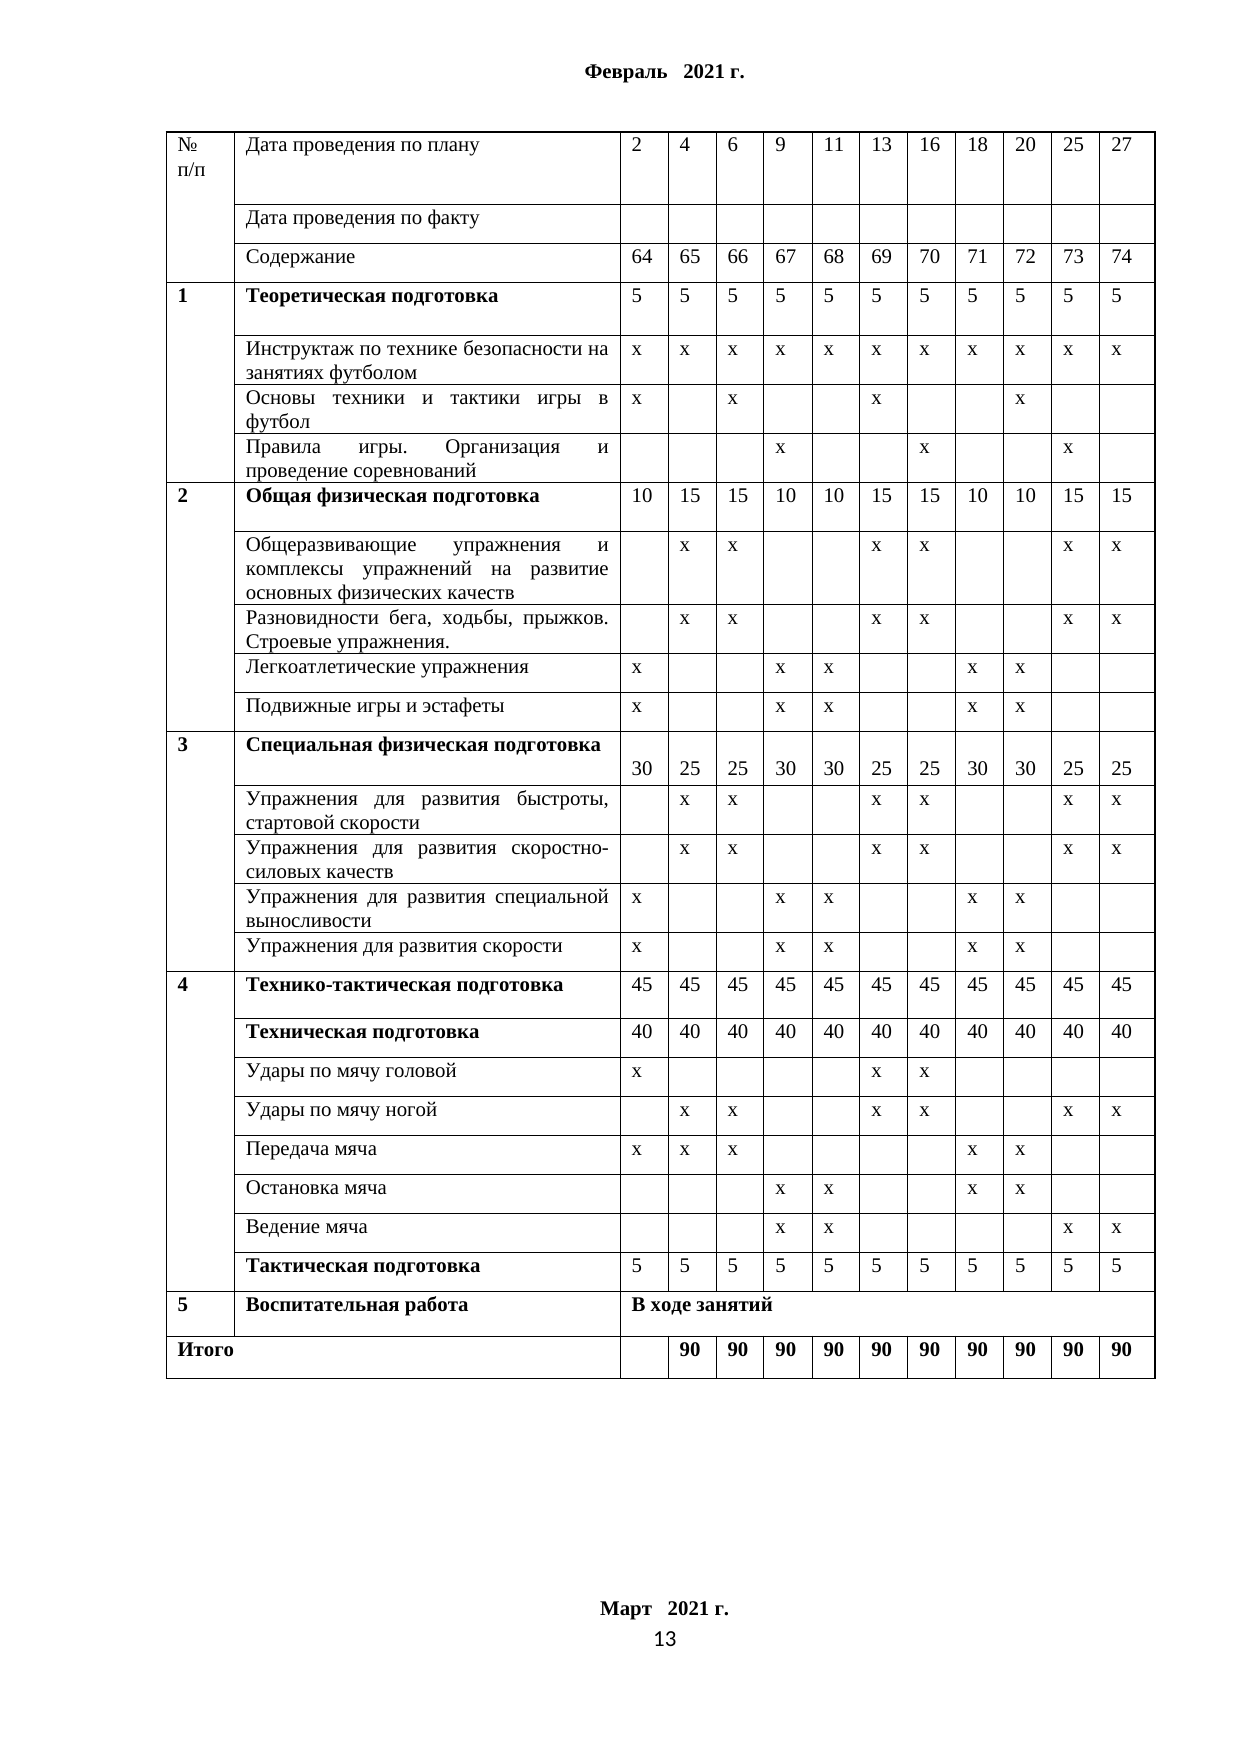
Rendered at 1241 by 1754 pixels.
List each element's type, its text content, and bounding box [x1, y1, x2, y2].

table_cell х [669, 336, 716, 384]
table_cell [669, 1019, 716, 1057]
table_cell [669, 434, 716, 482]
text Февраль 2021 г. [177, 59, 1152, 83]
table_cell 70 [908, 244, 955, 282]
table_cell 10 [813, 483, 859, 531]
table_cell х [1004, 385, 1051, 433]
table_cell х [813, 336, 859, 384]
table_cell [621, 786, 668, 834]
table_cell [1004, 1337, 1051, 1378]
table_cell [669, 205, 716, 243]
table_cell 10 [764, 483, 812, 531]
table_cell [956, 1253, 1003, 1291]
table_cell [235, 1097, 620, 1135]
table_cell х [1052, 532, 1099, 604]
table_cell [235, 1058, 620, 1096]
table_cell 30 [813, 732, 859, 784]
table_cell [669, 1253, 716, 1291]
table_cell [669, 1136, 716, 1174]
table_cell Упражнения для развития скорости [235, 933, 620, 971]
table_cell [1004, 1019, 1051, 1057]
table_cell [1052, 693, 1099, 731]
table_cell [1100, 654, 1154, 692]
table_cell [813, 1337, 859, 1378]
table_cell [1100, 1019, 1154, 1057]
table_cell 45 [1100, 972, 1154, 1018]
table_cell х [1100, 835, 1154, 883]
table_cell 25 [1052, 732, 1099, 784]
table_cell х [956, 933, 1003, 971]
table_cell х [860, 605, 907, 653]
table_cell х [764, 654, 812, 692]
table_cell х [1052, 786, 1099, 834]
table_cell х [860, 835, 907, 883]
table_cell 10 [1004, 483, 1051, 531]
table_cell Содержание [235, 244, 620, 282]
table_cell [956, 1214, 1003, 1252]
table_cell х [717, 336, 763, 384]
table_cell [764, 532, 812, 604]
table_cell [717, 884, 763, 932]
table_cell х [764, 933, 812, 971]
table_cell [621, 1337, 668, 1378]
table_cell х [813, 933, 859, 971]
table_header 20 [1004, 133, 1051, 204]
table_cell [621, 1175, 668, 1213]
table_cell 15 [908, 483, 955, 531]
table_cell 67 [764, 244, 812, 282]
table_cell х [669, 835, 716, 883]
table_cell х [860, 385, 907, 433]
table_header 13 [860, 133, 907, 204]
table_cell х [908, 605, 955, 653]
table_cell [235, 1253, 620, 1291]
table_cell х [621, 933, 668, 971]
table_cell Инструктаж по технике безопасности на занятиях футболом [235, 336, 620, 384]
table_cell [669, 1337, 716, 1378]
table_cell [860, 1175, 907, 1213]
table_header 25 [1052, 133, 1099, 204]
table_cell [669, 654, 716, 692]
table_cell х [956, 693, 1003, 731]
table_cell 30 [1004, 732, 1051, 784]
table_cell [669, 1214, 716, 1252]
table_cell х [813, 654, 859, 692]
table_cell х [669, 532, 716, 604]
table_cell х [908, 835, 955, 883]
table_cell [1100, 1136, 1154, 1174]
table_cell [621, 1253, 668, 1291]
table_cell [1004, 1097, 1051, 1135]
table_cell [621, 532, 668, 604]
table_cell [1100, 693, 1154, 731]
table_cell [1004, 532, 1051, 604]
table_header 6 [717, 133, 763, 204]
table_cell [1004, 605, 1051, 653]
table_cell 45 [621, 972, 668, 1018]
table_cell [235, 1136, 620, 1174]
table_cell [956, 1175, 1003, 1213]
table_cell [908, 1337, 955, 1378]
table_cell [1004, 205, 1051, 243]
table_cell х [813, 884, 859, 932]
table_cell [813, 434, 859, 482]
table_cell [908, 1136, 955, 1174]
table_cell [813, 605, 859, 653]
table_cell [764, 205, 812, 243]
table_cell х [717, 385, 763, 433]
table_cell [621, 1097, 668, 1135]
table_cell х [1004, 933, 1051, 971]
table_cell [1052, 385, 1099, 433]
table_cell 5 [669, 283, 716, 334]
table_cell [860, 693, 907, 731]
table_cell [1004, 434, 1051, 482]
table_cell х [621, 654, 668, 692]
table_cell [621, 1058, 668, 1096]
table_cell х [813, 693, 859, 731]
table_cell Общая физическая подготовка [235, 483, 620, 531]
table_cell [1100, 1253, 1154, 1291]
table_cell [908, 205, 955, 243]
table_cell 15 [860, 483, 907, 531]
table_cell [956, 605, 1003, 653]
table_cell [956, 205, 1003, 243]
table_cell 45 [717, 972, 763, 1018]
table_cell 10 [956, 483, 1003, 531]
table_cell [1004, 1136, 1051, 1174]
table_cell х [717, 786, 763, 834]
table_cell [1100, 205, 1154, 243]
table_cell 5 [1052, 283, 1099, 334]
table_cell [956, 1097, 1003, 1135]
table_cell 5 [908, 283, 955, 334]
table_cell х [956, 884, 1003, 932]
table_cell Технико-тактическая подготовка [235, 972, 620, 1018]
table_cell Подвижные игры и эстафеты [235, 693, 620, 731]
table_cell 65 [669, 244, 716, 282]
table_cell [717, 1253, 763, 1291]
table_cell х [860, 786, 907, 834]
table_header 11 [813, 133, 859, 204]
table_cell Техническая подготовка [235, 1019, 620, 1057]
table_cell 25 [908, 732, 955, 784]
table_cell 45 [908, 972, 955, 1018]
table_cell 3 [167, 732, 234, 971]
table_cell 4 [167, 972, 234, 1291]
table_cell х [1052, 605, 1099, 653]
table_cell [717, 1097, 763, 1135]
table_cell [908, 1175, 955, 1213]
table_cell 45 [764, 972, 812, 1018]
table_cell [813, 835, 859, 883]
table_cell Теоретическая подготовка [235, 283, 620, 334]
table_cell 5 [956, 283, 1003, 334]
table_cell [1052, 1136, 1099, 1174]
table_cell [669, 385, 716, 433]
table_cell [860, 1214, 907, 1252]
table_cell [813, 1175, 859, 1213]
table_cell Легкоатлетические упражнения [235, 654, 620, 692]
table_cell 64 [621, 244, 668, 282]
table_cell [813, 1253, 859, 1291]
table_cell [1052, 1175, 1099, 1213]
table_cell [860, 434, 907, 482]
table_cell [621, 605, 668, 653]
table_cell 45 [956, 972, 1003, 1018]
table_cell [1052, 884, 1099, 932]
table_cell [908, 654, 955, 692]
table_header 27 [1100, 133, 1154, 204]
table_cell [717, 434, 763, 482]
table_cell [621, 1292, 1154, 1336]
table_cell [813, 532, 859, 604]
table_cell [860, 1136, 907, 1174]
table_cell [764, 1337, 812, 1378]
table_cell 5 [764, 283, 812, 334]
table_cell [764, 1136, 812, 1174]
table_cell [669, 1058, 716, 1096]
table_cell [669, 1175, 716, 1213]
table_cell [1004, 786, 1051, 834]
table_cell [956, 434, 1003, 482]
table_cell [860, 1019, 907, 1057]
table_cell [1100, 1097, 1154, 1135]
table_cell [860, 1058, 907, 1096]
table_cell 74 [1100, 244, 1154, 282]
table_cell х [717, 605, 763, 653]
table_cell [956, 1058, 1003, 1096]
table_cell 25 [860, 732, 907, 784]
table_cell х [1004, 654, 1051, 692]
table_header 2 [621, 133, 668, 204]
table_cell 69 [860, 244, 907, 282]
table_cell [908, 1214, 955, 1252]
table_cell [1100, 933, 1154, 971]
table_cell 66 [717, 244, 763, 282]
table_cell [1100, 884, 1154, 932]
table_cell х [908, 786, 955, 834]
table_cell [956, 385, 1003, 433]
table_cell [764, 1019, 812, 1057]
table_cell [764, 605, 812, 653]
table_cell х [860, 336, 907, 384]
table_cell [813, 385, 859, 433]
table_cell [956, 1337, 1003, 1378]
table_cell [860, 654, 907, 692]
table_cell Специальная физическая подготовка [235, 732, 620, 784]
table_cell [908, 884, 955, 932]
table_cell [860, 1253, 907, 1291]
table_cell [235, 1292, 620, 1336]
table_cell х [621, 385, 668, 433]
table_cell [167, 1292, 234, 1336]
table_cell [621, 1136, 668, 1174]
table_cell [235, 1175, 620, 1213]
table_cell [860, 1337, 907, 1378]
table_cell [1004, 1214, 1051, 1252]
table_cell х [764, 336, 812, 384]
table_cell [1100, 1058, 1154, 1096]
table_cell [908, 385, 955, 433]
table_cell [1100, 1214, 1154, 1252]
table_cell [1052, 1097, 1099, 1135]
table_cell 5 [1004, 283, 1051, 334]
table_cell х [621, 336, 668, 384]
table_cell х [860, 532, 907, 604]
table_cell 25 [717, 732, 763, 784]
table_cell х [621, 884, 668, 932]
table_cell х [1004, 884, 1051, 932]
table_cell 45 [860, 972, 907, 1018]
table_cell 45 [1052, 972, 1099, 1018]
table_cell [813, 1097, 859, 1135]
table_cell 68 [813, 244, 859, 282]
table_cell х [1100, 336, 1154, 384]
table_cell 45 [669, 972, 716, 1018]
table_cell х [764, 884, 812, 932]
table_cell [764, 835, 812, 883]
table_cell 5 [813, 283, 859, 334]
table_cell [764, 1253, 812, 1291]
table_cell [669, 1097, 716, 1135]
table_cell [908, 693, 955, 731]
table_cell 15 [1100, 483, 1154, 531]
table_cell Дата проведения по факту [235, 205, 620, 243]
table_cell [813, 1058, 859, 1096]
table_cell х [1052, 434, 1099, 482]
table_cell х [621, 693, 668, 731]
table_cell [1052, 654, 1099, 692]
table_cell 5 [717, 283, 763, 334]
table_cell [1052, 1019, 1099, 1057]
table_cell 2 [167, 483, 234, 731]
table_cell [1100, 385, 1154, 433]
table_cell [717, 933, 763, 971]
table_cell х [908, 434, 955, 482]
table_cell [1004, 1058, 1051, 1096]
table_cell 5 [621, 283, 668, 334]
table_cell [621, 434, 668, 482]
table_cell [860, 205, 907, 243]
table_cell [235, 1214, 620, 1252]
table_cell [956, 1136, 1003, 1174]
table_cell х [1100, 605, 1154, 653]
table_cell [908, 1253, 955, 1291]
table_cell х [669, 786, 716, 834]
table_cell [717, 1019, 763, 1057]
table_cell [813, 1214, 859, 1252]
table_cell Упражнения для развития быстроты, стартовой скорости [235, 786, 620, 834]
table_cell [1052, 205, 1099, 243]
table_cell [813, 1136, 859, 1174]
table_cell 5 [1100, 283, 1154, 334]
table_cell [717, 205, 763, 243]
table_cell 15 [669, 483, 716, 531]
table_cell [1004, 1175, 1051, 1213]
table_cell х [764, 693, 812, 731]
table_cell [621, 205, 668, 243]
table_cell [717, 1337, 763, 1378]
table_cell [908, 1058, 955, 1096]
table_cell [717, 693, 763, 731]
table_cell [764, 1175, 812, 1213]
table_cell х [908, 336, 955, 384]
table_cell 30 [764, 732, 812, 784]
table_header № п/п [167, 133, 234, 282]
table_header 16 [908, 133, 955, 204]
table_cell [956, 835, 1003, 883]
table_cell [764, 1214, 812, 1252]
table_cell 10 [621, 483, 668, 531]
table_cell [717, 654, 763, 692]
table_cell [669, 933, 716, 971]
table_cell х [956, 336, 1003, 384]
table_cell 73 [1052, 244, 1099, 282]
table_cell [813, 205, 859, 243]
table_cell 5 [860, 283, 907, 334]
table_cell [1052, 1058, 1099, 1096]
table_cell [1052, 933, 1099, 971]
table_cell х [717, 532, 763, 604]
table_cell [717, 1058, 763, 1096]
table_header 9 [764, 133, 812, 204]
table_cell 15 [1052, 483, 1099, 531]
table_cell [621, 835, 668, 883]
table_cell х [1052, 835, 1099, 883]
table_cell 1 [167, 283, 234, 482]
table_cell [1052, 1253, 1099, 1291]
table_cell 71 [956, 244, 1003, 282]
table_cell Упражнения для развития скоростно-силовых качеств [235, 835, 620, 883]
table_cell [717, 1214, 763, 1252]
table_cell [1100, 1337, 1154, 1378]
table_header 4 [669, 133, 716, 204]
table_cell х [1100, 786, 1154, 834]
table_cell х [1004, 693, 1051, 731]
table_cell [1004, 835, 1051, 883]
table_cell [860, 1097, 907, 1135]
text Март 2021 г. [177, 1596, 1152, 1619]
table_cell [669, 693, 716, 731]
table_cell х [764, 434, 812, 482]
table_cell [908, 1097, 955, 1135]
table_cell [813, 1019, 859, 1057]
table_header Дата проведения по плану [235, 133, 620, 204]
table_cell 45 [813, 972, 859, 1018]
table_cell [1100, 434, 1154, 482]
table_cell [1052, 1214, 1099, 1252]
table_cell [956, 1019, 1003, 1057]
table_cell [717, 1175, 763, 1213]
table_cell 30 [621, 732, 668, 784]
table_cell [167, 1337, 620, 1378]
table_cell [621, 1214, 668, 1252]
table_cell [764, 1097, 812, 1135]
table_cell 45 [1004, 972, 1051, 1018]
table_cell 25 [669, 732, 716, 784]
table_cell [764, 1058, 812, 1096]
table_cell х [908, 532, 955, 604]
table_cell Общеразвивающие упражнения и комплексы упражнений на развитие основных физических качеств [235, 532, 620, 604]
table_cell х [1052, 336, 1099, 384]
table_header 18 [956, 133, 1003, 204]
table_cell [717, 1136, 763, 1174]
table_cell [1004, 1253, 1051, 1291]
table_cell [764, 385, 812, 433]
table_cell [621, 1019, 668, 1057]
table_cell [813, 786, 859, 834]
table_cell [764, 786, 812, 834]
table_cell [860, 933, 907, 971]
table_cell 25 [1100, 732, 1154, 784]
table_cell х [1004, 336, 1051, 384]
table_cell х [669, 605, 716, 653]
table_cell х [717, 835, 763, 883]
table_cell [860, 884, 907, 932]
table_cell [956, 532, 1003, 604]
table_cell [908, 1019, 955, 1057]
table_cell 30 [956, 732, 1003, 784]
table_cell [669, 884, 716, 932]
table_cell [908, 933, 955, 971]
table_cell Упражнения для развития специальной выносливости [235, 884, 620, 932]
table_cell 72 [1004, 244, 1051, 282]
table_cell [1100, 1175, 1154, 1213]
table_cell [956, 786, 1003, 834]
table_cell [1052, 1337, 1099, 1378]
table_cell Разновидности бега, ходьбы, прыжков. Строевые упражнения. [235, 605, 620, 653]
table_cell Правила игры. Организация и проведение соревнований [235, 434, 620, 482]
table_cell х [1100, 532, 1154, 604]
table_cell Основы техники и тактики игры в футбол [235, 385, 620, 433]
table_cell х [956, 654, 1003, 692]
table_cell 15 [717, 483, 763, 531]
